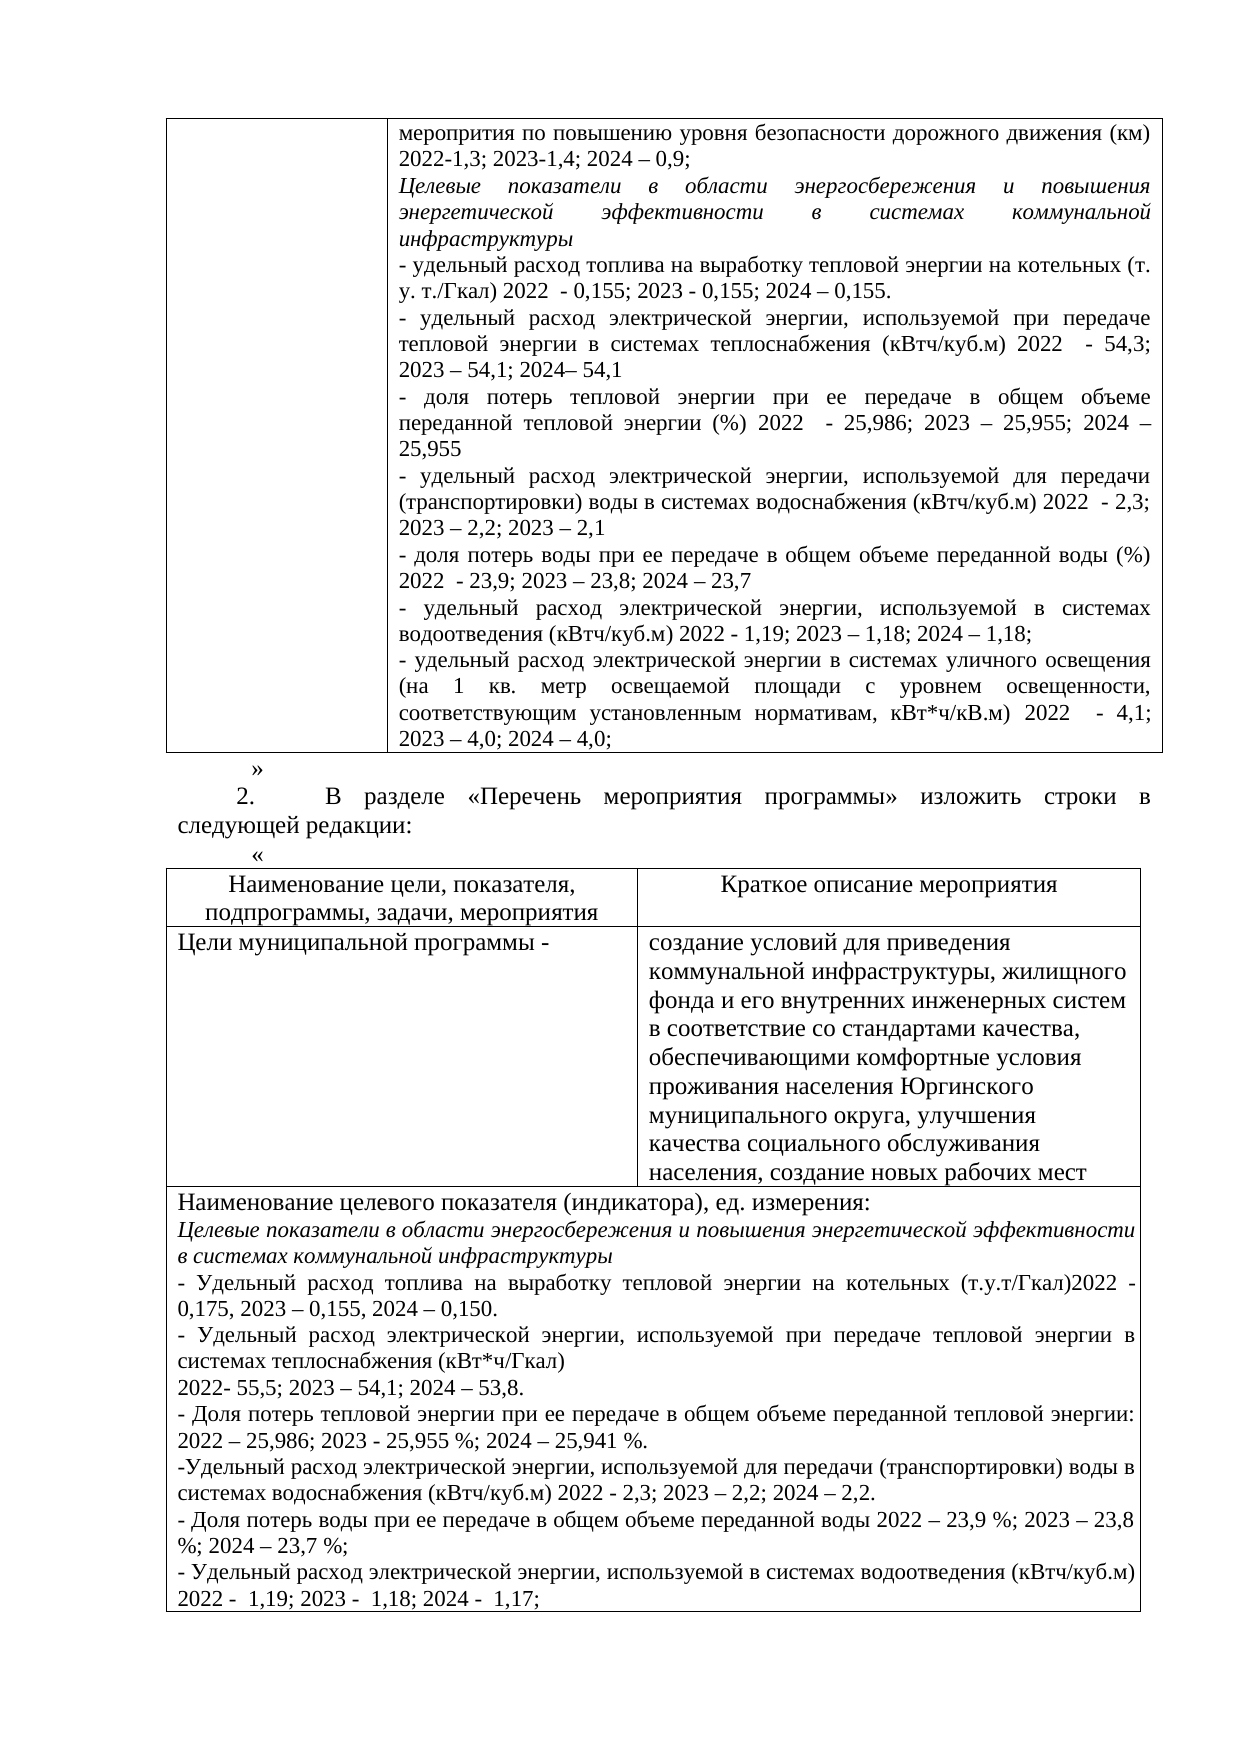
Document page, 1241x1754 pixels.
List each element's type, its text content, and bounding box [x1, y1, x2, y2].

table_header Краткое описание мероприятия [638, 869, 1140, 926]
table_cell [167, 1187, 1140, 1611]
list В разделе «Перечень мероприятия программы» изложить строки в следующей редакции: [177, 781, 1152, 839]
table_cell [167, 119, 387, 752]
table_header Наименование цели, показателя, подпрограммы, задачи, мероприятия [167, 869, 637, 926]
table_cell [388, 119, 1162, 752]
text « [177, 839, 1152, 868]
table_cell создание условий для приведения коммунальной инфраструктуры, жилищного фонда и его внутренних инженерных систем в соответствие со стандартами качества, обеспечивающими комфортные условия проживания населения Юргинского муниципального округа, улучшения качества социального обслуживания населения, создание новых рабочих мест [638, 927, 1140, 1186]
text » [177, 753, 1152, 781]
table_cell Цели муниципальной программы - [167, 927, 637, 1186]
